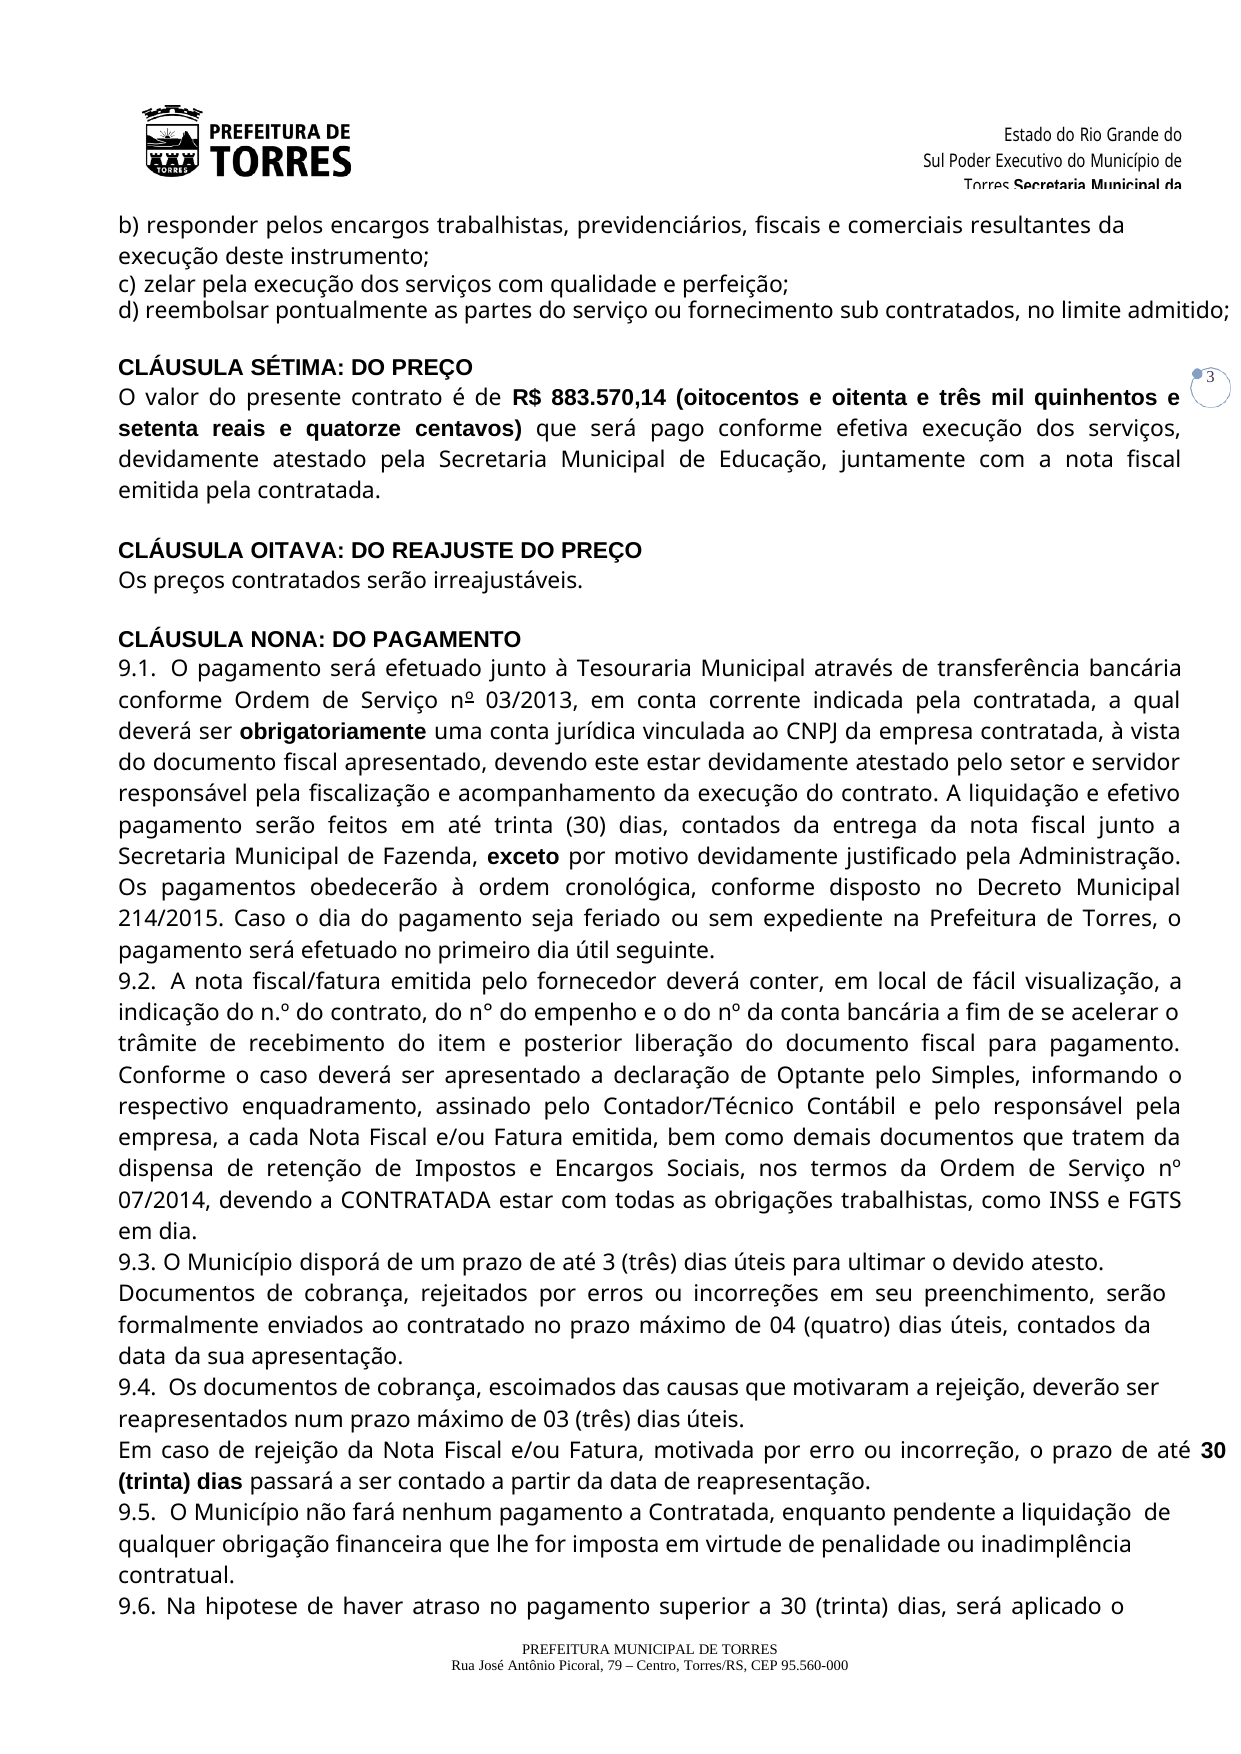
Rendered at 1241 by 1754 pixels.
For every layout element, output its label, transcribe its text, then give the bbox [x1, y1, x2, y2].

text Os preços contratados serão irreajustáveis. [118, 564, 1240, 595]
list A nota fiscal/fatura emitida pelo fornecedor deverá conter, em local de fácil visualização, a indicação do n.º do contrato, do n° do empenho e o do nº da conta bancária a fim de se acelerar o trâmite de recebimento do item e posterior liberação do documento fiscal para pagamento. Conforme o caso deverá ser apresentado a declaração de Optante pelo Simples, informando o respectivo enquadramento, assinado pelo Contador/Técnico Contábil e pelo responsável pela empresa, a cada Nota Fiscal e/ou Fatura emitida, bem como demais documentos que tratem da dispensa de retenção de Impostos e Encargos Sociais, nos termos da Ordem de Serviço nº 07/2014, devendo a CONTRATADA estar com todas as obrigações trabalhistas, como INSS e FGTS em dia. [118, 965, 1182, 1246]
subtitle CLÁUSULA OITAVA: DO REAJUSTE DO PREÇO [118, 537, 1240, 563]
picture [1190, 381, 1231, 408]
list O Município não fará nenhum pagamento a Contratada, enquanto pendente a liquidação de qualquer obrigação financeira que lhe for imposta em virtude de penalidade ou inadimplência contratual. [118, 1496, 1182, 1590]
list responder pelos encargos trabalhistas, previdenciários, fiscais e comerciais resultantes da execução deste instrumento; [118, 209, 1182, 271]
subtitle CLÁUSULA NONA: DO PAGAMENTO [118, 626, 1240, 652]
text O valor do presente contrato é de R$ 883.570,14 (oitocentos e oitenta e três mil quinhentos e setenta reais e quatorze centavos) que será pago conforme efetiva execução dos serviços, devidamente atestado pela Secretaria Municipal de Educação, juntamente com a nota fiscal emitida pela contratada. [118, 381, 1182, 506]
list Os documentos de cobrança, escoimados das causas que motivaram a rejeição, deverão ser reapresentados num prazo máximo de 03 (três) dias úteis. [118, 1371, 1181, 1434]
text Em caso de rejeição da Nota Fiscal e/ou Fatura, motivada por erro ou incorreção, o prazo de até 30 (trinta) dias passará a ser contado a partir da data de reapresentação. [118, 1434, 1240, 1496]
subtitle CLÁUSULA SÉTIMA: DO PREÇO [118, 354, 1240, 381]
list O pagamento será efetuado junto à Tesouraria Municipal através de transferência bancária conforme Ordem de Serviço nº 03/2013, em conta corrente indicada pela contratada, a qual deverá ser obrigatoriamente uma conta jurídica vinculada ao CNPJ da empresa contratada, à vista do documento fiscal apresentado, devendo este estar devidamente atestado pelo setor e servidor responsável pela fiscalização e acompanhamento da execução do contrato. A liquidação e efetivo pagamento serão feitos em até trinta (30) dias, contados da entrega da nota fiscal junto a Secretaria Municipal de Fazenda, exceto por motivo devidamente justificado pela Administração. Os pagamentos obedecerão à ordem cronológica, conforme disposto no Decreto Municipal 214/2015. Caso o dia do pagamento seja feriado ou sem expediente na Prefeitura de Torres, o pagamento será efetuado no primeiro dia útil seguinte. [118, 652, 1182, 965]
picture [142, 105, 351, 177]
list zelar pela execução dos serviços com qualidade e perfeição; [118, 271, 1240, 297]
list reembolsar pontualmente as partes do serviço ou fornecimento sub contratados, no limite admitido; [118, 297, 1240, 324]
list O Município disporá de um prazo de até 3 (três) dias úteis para ultimar o devido atesto. Documentos de cobrança, rejeitados por erros ou incorreções em seu preenchimento, serão formalmente enviados ao contratado no prazo máximo de 04 (quatro) dias úteis, contados da data da sua apresentação. [118, 1246, 1181, 1371]
